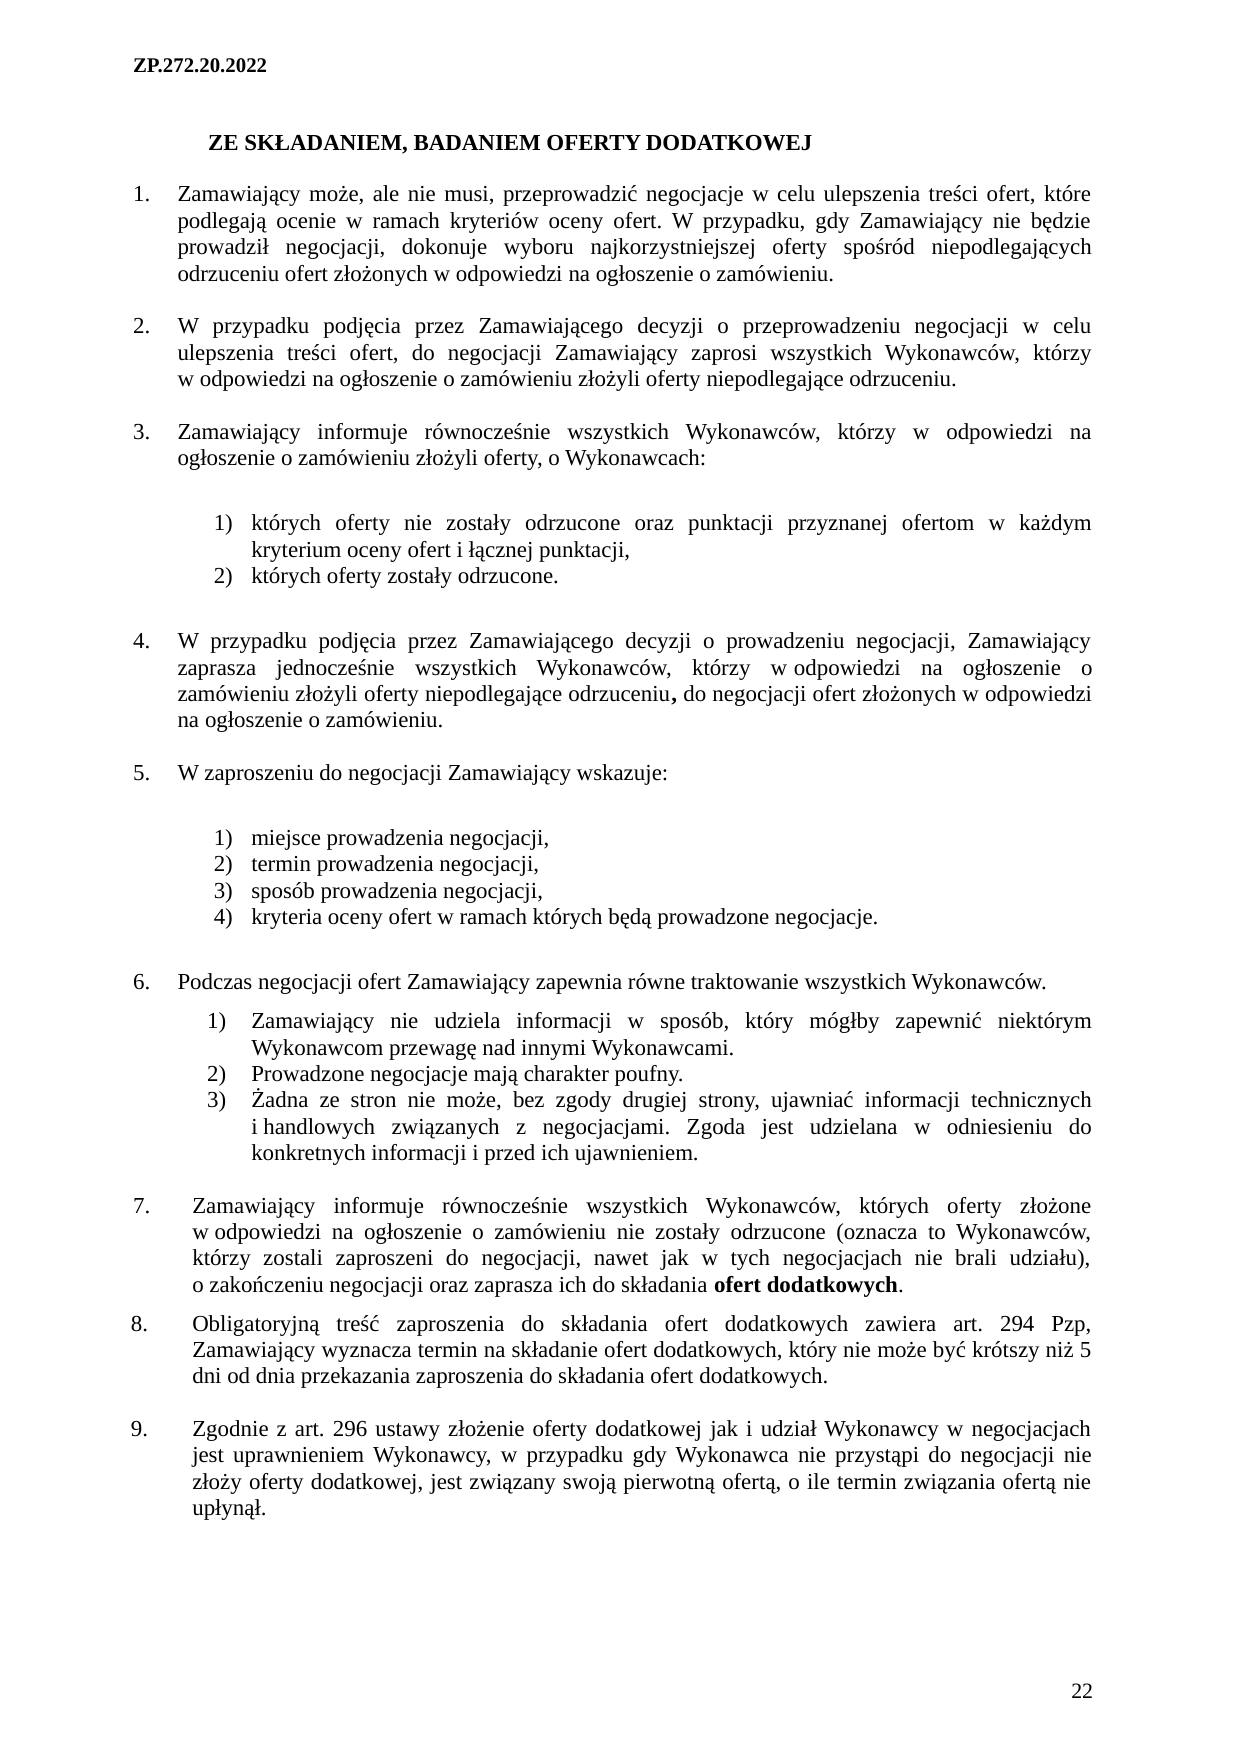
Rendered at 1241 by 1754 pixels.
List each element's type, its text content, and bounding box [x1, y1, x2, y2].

list Zamawiający informuje równocześnie wszystkich Wykonawców, którzy w odpowiedzi na ogłoszenie o zamówieniu złożyli oferty, o Wykonawcach: [133, 418, 1093, 470]
list których oferty zostały odrzucone. [213, 562, 1093, 588]
list termin prowadzenia negocjacji, [213, 851, 1093, 877]
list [170, 128, 1093, 155]
list W przypadku podjęcia przez Zamawiającego decyzji o przeprowadzeniu negocjacji w celu ulepszenia treści ofert, do negocjacji Zamawiający zaprosi wszystkich Wykonawców, którzy w odpowiedzi na ogłoszenie o zamówieniu złożyli oferty niepodlegające odrzuceniu. [133, 312, 1093, 391]
list W zaproszeniu do negocjacji Zamawiający wskazuje: [133, 759, 1093, 785]
list Zamawiający może, ale nie musi, przeprowadzić negocjacje w celu ulepszenia treści ofert, które podlegają ocenie w ramach kryteriów oceny ofert. W przypadku, gdy Zamawiający nie będzie prowadził negocjacji, dokonuje wyboru najkorzystniejszej oferty spośród niepodlegających odrzuceniu ofert złożonych w odpowiedzi na ogłoszenie o zamówieniu. [133, 181, 1093, 286]
list W przypadku podjęcia przez Zamawiającego decyzji o prowadzeniu negocjacji, Zamawiający zaprasza jednocześnie wszystkich Wykonawców, którzy w odpowiedzi na ogłoszenie o zamówieniu złożyli oferty niepodlegające odrzuceniu, do negocjacji ofert złożonych w odpowiedzi na ogłoszenie o zamówieniu. [133, 627, 1093, 733]
list Zamawiający nie udziela informacji w sposób, który mógłby zapewnić niektórym Wykonawcom przewagę nad innymi Wykonawcami. [207, 1007, 1093, 1060]
list których oferty nie zostały odrzucone oraz punktacji przyznanej ofertom w każdym kryterium oceny ofert i łącznej punktacji, [213, 509, 1093, 562]
list Prowadzone negocjacje mają charakter poufny. [207, 1060, 1093, 1086]
list miejsce prowadzenia negocjacji, [213, 824, 1093, 851]
list Żadna ze stron nie może, bez zgody drugiej strony, ujawniać informacji technicznych i handlowych związanych z negocjacjami. Zgoda jest udzielana w odniesieniu do konkretnych informacji i przed ich ujawnieniem. [207, 1086, 1093, 1165]
list sposób prowadzenia negocjacji, [213, 877, 1093, 903]
list Zamawiający informuje równocześnie wszystkich Wykonawców, których oferty złożone w odpowiedzi na ogłoszenie o zamówieniu nie zostały odrzucone (oznacza to Wykonawców, którzy zostali zaproszeni do negocjacji, nawet jak w tych negocjacjach nie brali udziału), o zakończeniu negocjacji oraz zaprasza ich do składania ofert dodatkowych. [133, 1192, 1093, 1297]
list Obligatoryjną treść zaproszenia do składania ofert dodatkowych zawiera art. 294 Pzp, Zamawiający wyznacza termin na składanie ofert dodatkowych, który nie może być krótszy niż 5 dni od dnia przekazania zaproszenia do składania ofert dodatkowych. [148, 1310, 1093, 1389]
list Podczas negocjacji ofert Zamawiający zapewnia równe traktowanie wszystkich Wykonawców. [133, 968, 1093, 995]
list kryteria oceny ofert w ramach których będą prowadzone negocjacje. [213, 903, 1093, 929]
list Zgodnie z art. 296 ustawy złożenie oferty dodatkowej jak i udział Wykonawcy w negocjacjach jest uprawnieniem Wykonawcy, w przypadku gdy Wykonawca nie przystąpi do negocjacji nie złoży oferty dodatkowej, jest związany swoją pierwotną ofertą, o ile termin związania ofertą nie upłynął. [148, 1415, 1093, 1521]
